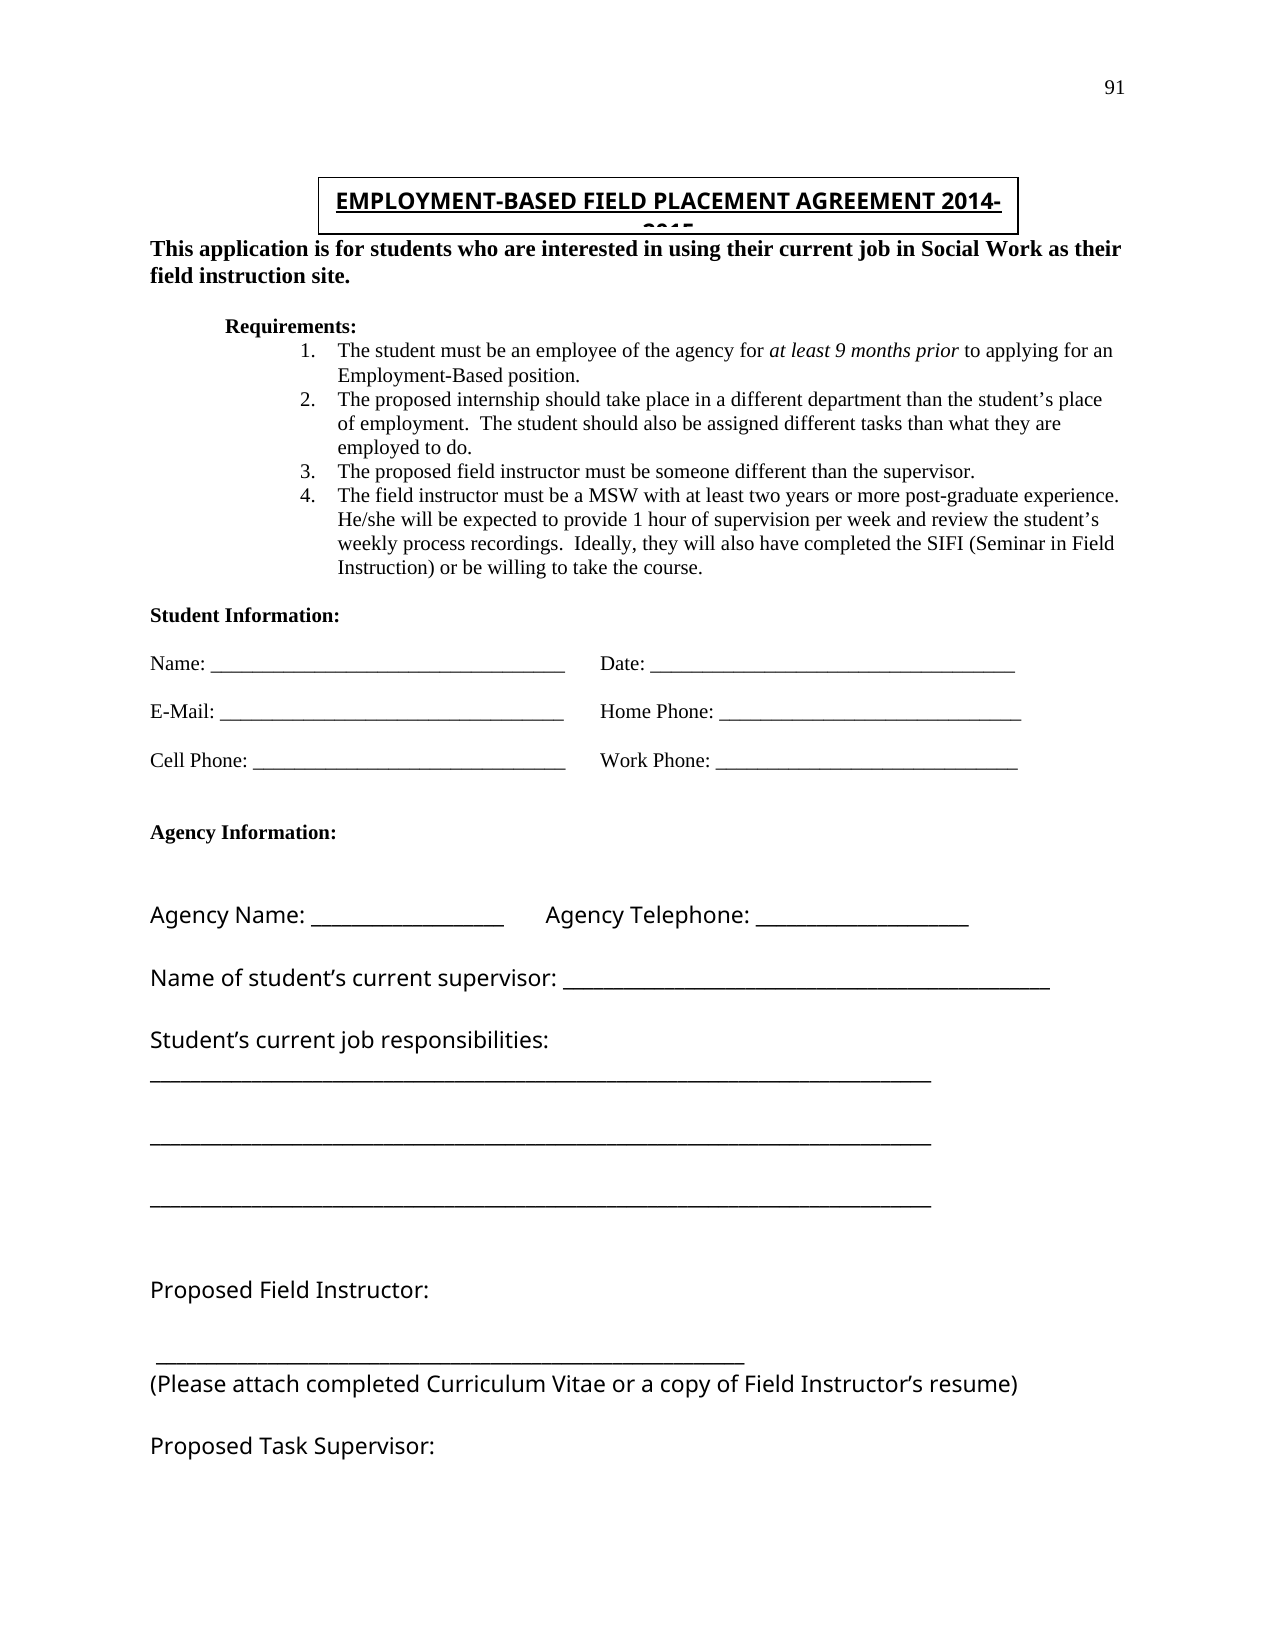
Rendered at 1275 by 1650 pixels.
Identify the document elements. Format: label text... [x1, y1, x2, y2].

list The field instructor must be a MSW with at least two years or more post-graduate experience. He/she will be expected to provide 1 hour of supervision per week and review the student’s weekly process recordings. Ideally, they will also have completed the SIFI (Seminar in Field Instruction) or be willing to take the course. [300, 483, 1125, 579]
text Cell Phone: ______________________________ Work Phone: _____________________________ [150, 747, 1125, 772]
text Agency Name: ___________________ Agency Telephone: _____________________ [150, 899, 1125, 930]
text E-Mail: _________________________________ Home Phone: _____________________________ [150, 699, 1125, 723]
text Name: __________________________________ Date: ___________________________________ [150, 651, 1125, 675]
text _____________________________________________________________________________ [150, 1118, 1125, 1149]
text Agency Information: [150, 820, 1125, 844]
text (Please attach completed Curriculum Vitae or a copy of Field Instructor’s resume) [150, 1368, 1125, 1399]
text Student Information: [150, 603, 1125, 627]
list The student must be an employee of the agency for at least 9 months prior to applying for an Employment-Based position. [300, 338, 1125, 387]
text _____________________________________________________________________________ [150, 1180, 1125, 1212]
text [150, 1337, 1125, 1368]
text Proposed Task Supervisor: [150, 1430, 1125, 1462]
text Requirements: [150, 314, 1125, 338]
list The proposed field instructor must be someone different than the supervisor. [300, 459, 1125, 483]
text This application is for students who are interested in using their current job in Social Work as their field instruction site. [150, 235, 1125, 288]
text Name of student’s current supervisor: ________________________________________________ [150, 962, 1125, 993]
text Proposed Field Instructor: [150, 1274, 1125, 1305]
list The proposed internship should take place in a different department than the student’s place of employment. The student should also be assigned different tasks than what they are employed to do. [300, 387, 1125, 459]
text Student’s current job responsibilities: _____________________________________________________________________________ [150, 1024, 1125, 1087]
